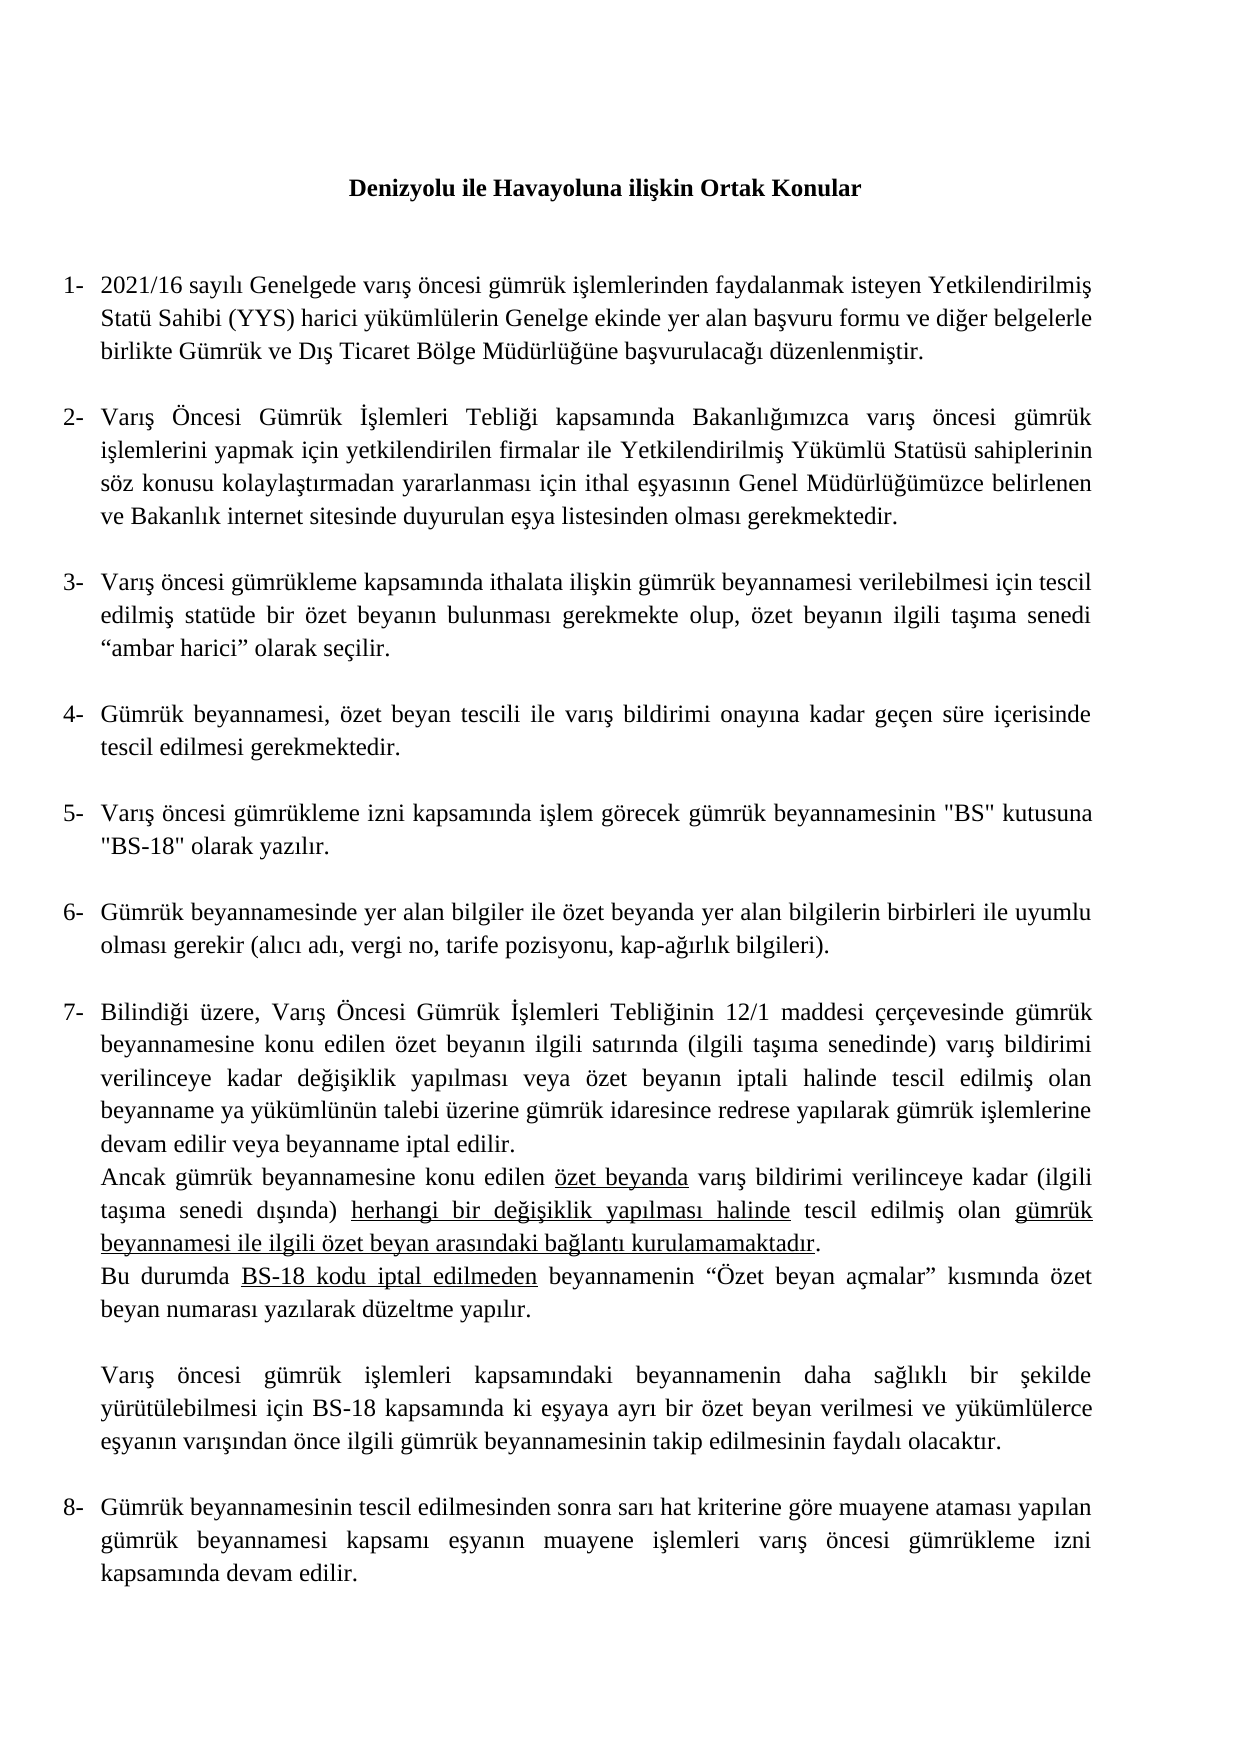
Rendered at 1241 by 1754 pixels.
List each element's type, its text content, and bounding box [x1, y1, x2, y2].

list Gümrük beyannamesi, özet beyan tescili ile varış bildirimi onayına kadar geçen süre içerisinde tescil edilmesi gerekmektedir. [63, 699, 1092, 761]
list Gümrük beyannamesinin tescil edilmesinden sonra sarı hat kriterine göre muayene ataması yapılan gümrük beyannamesi kapsamı eşyanın muayene işlemleri varış öncesi gümrükleme izni kapsamında devam edilir. [63, 1492, 1092, 1587]
subtitle Denizyolu ile Havayoluna ilişkin Ortak Konular [118, 173, 1092, 201]
list Varış Öncesi Gümrük İşlemleri Tebliği kapsamında Bakanlığımızca varış öncesi gümrük işlemlerini yapmak için yetkilendirilen firmalar ile Yetkilendirilmiş Yükümlü Statüsü sahiplerinin söz konusu kolaylaştırmadan yararlanması için ithal eşyasının Genel Müdürlüğümüzce belirlenen ve Bakanlık internet sitesinde duyurulan eşya listesinden olması gerekmektedir. [63, 402, 1092, 530]
list Bilindiği üzere, Varış Öncesi Gümrük İşlemleri Tebliğinin 12/1 maddesi çerçevesinde gümrük beyannamesine konu edilen özet beyanın ilgili satırında (ilgili taşıma senedinde) varış bildirimi verilinceye kadar değişiklik yapılması veya özet beyanın iptali halinde tescil edilmiş olan beyanname ya yükümlünün talebi üzerine gümrük idaresince redrese yapılarak gümrük işlemlerine devam edilir veya beyanname iptal edilir. [63, 997, 1092, 1157]
list 2021/16 sayılı Genelgede varış öncesi gümrük işlemlerinden faydalanmak isteyen Yetkilendirilmiş Statü Sahibi (YYS) harici yükümlülerin Genelge ekinde yer alan başvuru formu ve diğer belgelerle birlikte Gümrük ve Dış Ticaret Bölge Müdürlüğüne başvurulacağı düzenlenmiştir. [63, 270, 1092, 365]
list Varış öncesi gümrükleme izni kapsamında işlem görecek gümrük beyannamesinin "BS" kutusuna "BS-18" olarak yazılır. [63, 798, 1092, 860]
list Gümrük beyannamesinde yer alan bilgiler ile özet beyanda yer alan bilgilerin birbirleri ile uyumlu olması gerekir (alıcı adı, vergi no, tarife pozisyonu, kap-ağırlık bilgileri). [63, 897, 1092, 959]
list Varış öncesi gümrükleme kapsamında ithalata ilişkin gümrük beyannamesi verilebilmesi için tescil edilmiş statüde bir özet beyanın bulunması gerekmekte olup, özet beyanın ilgili taşıma senedi “ambar harici” olarak seçilir. [63, 567, 1092, 662]
list Bu durumda BS-18 kodu iptal edilmeden beyannamenin “Özet beyan açmalar” kısmında özet beyan numarası yazılarak düzeltme yapılır. [100, 1261, 1092, 1322]
list Ancak gümrük beyannamesine konu edilen özet beyanda varış bildirimi verilinceye kadar (ilgili taşıma senedi dışında) herhangi bir değişiklik yapılması halinde tescil edilmiş olan gümrük beyannamesi ile ilgili özet beyan arasındaki bağlantı kurulamamaktadır. [100, 1162, 1092, 1256]
list Varış öncesi gümrük işlemleri kapsamındaki beyannamenin daha sağlıklı bir şekilde yürütülebilmesi için BS-18 kapsamında ki eşyaya ayrı bir özet beyan verilmesi ve yükümlülerce eşyanın varışından önce ilgili gümrük beyannamesinin takip edilmesinin faydalı olacaktır. [100, 1360, 1092, 1454]
